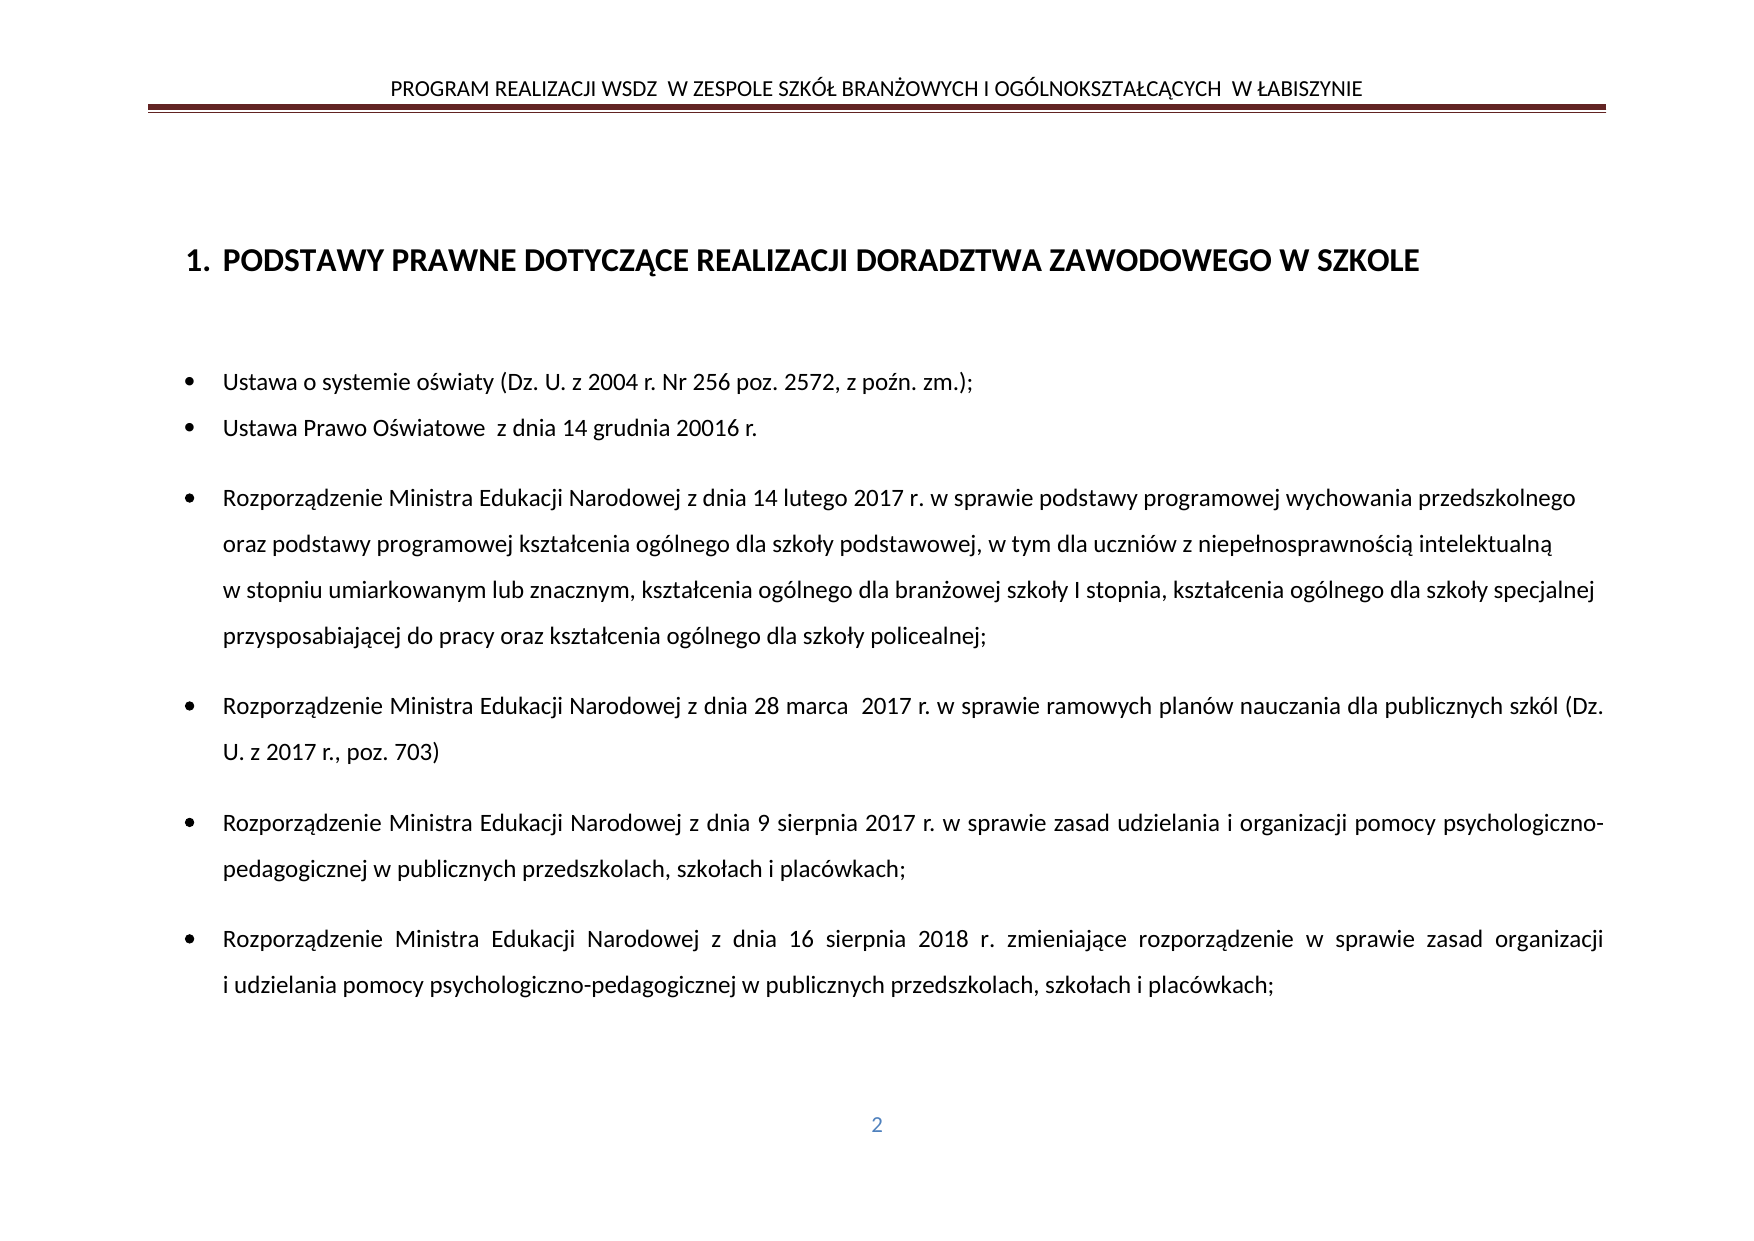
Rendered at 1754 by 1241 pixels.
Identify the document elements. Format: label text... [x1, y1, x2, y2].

list Rozporządzenie Ministra Edukacji Narodowej z dnia 28 marca 2017 r. w sprawie ramowych planów nauczania dla publicznych szkól (Dz. U. z 2017 r., poz. 703) [185, 691, 1606, 767]
list Ustawa o systemie oświaty (Dz. U. z 2004 r. Nr 256 poz. 2572, z poźn. zm.); [185, 366, 1606, 397]
list Rozporządzenie Ministra Edukacji Narodowej z dnia 9 sierpnia 2017 r. w sprawie zasad udzielania i organizacji pomocy psychologiczno-pedagogicznej w publicznych przedszkolach, szkołach i placówkach; [185, 807, 1606, 883]
list Ustawa Prawo Oświatowe z dnia 14 grudnia 20016 r. [185, 412, 1606, 442]
list Rozporządzenie Ministra Edukacji Narodowej z dnia 16 sierpnia 2018 r. zmieniające rozporządzenie w sprawie zasad organizacji i udzielania pomocy psychologiczno-pedagogicznej w publicznych przedszkolach, szkołach i placówkach; [185, 923, 1606, 1000]
list Rozporządzenie Ministra Edukacji Narodowej z dnia 14 lutego 2017 r. w sprawie podstawy programowej wychowania przedszkolnego oraz podstawy programowej kształcenia ogólnego dla szkoły podstawowej, w tym dla uczniów z niepełnosprawnością intelektualną w stopniu umiarkowanym lub znacznym, kształcenia ogólnego dla branżowej szkoły I stopnia, kształcenia ogólnego dla szkoły specjalnej przysposabiającej do pracy oraz kształcenia ogólnego dla szkoły policealnej; [185, 483, 1606, 650]
list PODSTAWY PRAWNE DOTYCZĄCE REALIZACJI DORADZTWA ZAWODOWEGO W SZKOLE [185, 238, 1606, 279]
